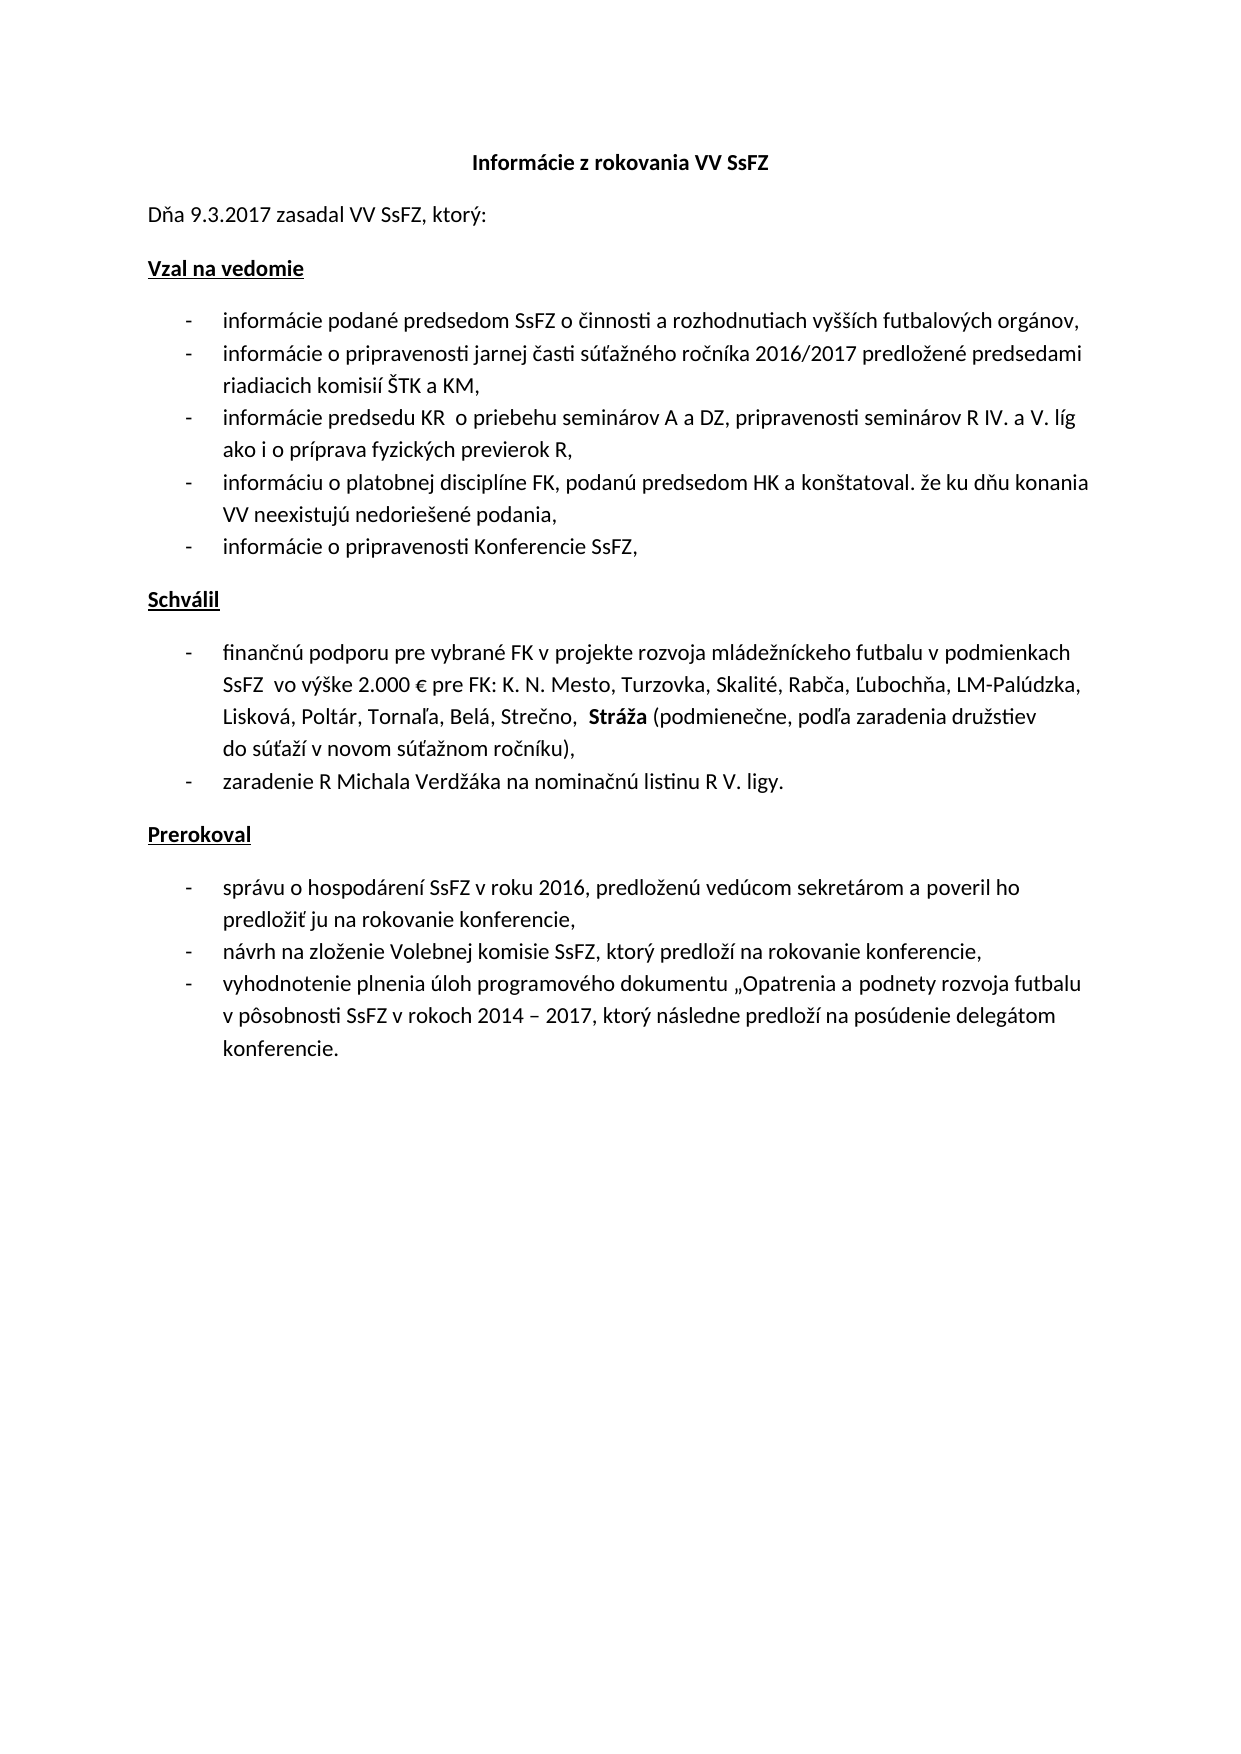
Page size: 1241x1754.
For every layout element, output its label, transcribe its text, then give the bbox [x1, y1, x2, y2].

list informácie predsedu KR o priebehu seminárov A a DZ, pripravenosti seminárov R IV. a V. líg ako i o príprava fyzických previerok R, [185, 403, 1093, 463]
list informáciu o platobnej disciplíne FK, podanú predsedom HK a konštatoval. že ku dňu konania VV neexistujú nedoriešené podania, [185, 468, 1093, 528]
list informácie o pripravenosti jarnej časti súťažného ročníka 2016/2017 predložené predsedami riadiacich komisií ŠTK a KM, [185, 339, 1093, 399]
list informácie o pripravenosti Konferencie SsFZ, [185, 532, 1093, 560]
text Schválil [148, 585, 1093, 613]
list návrh na zloženie Volebnej komisie SsFZ, ktorý predloží na rokovanie konferencie, [185, 937, 1093, 965]
list vyhodnotenie plnenia úloh programového dokumentu „Opatrenia a podnety rozvoja futbalu v pôsobnosti SsFZ v rokoch 2014 – 2017, ktorý následne predloží na posúdenie delegátom konferencie. [185, 969, 1093, 1062]
list finančnú podporu pre vybrané FK v projekte rozvoja mládežníckeho futbalu v podmienkach SsFZ vo výške 2.000 € pre FK: K. N. Mesto, Turzovka, Skalité, Rabča, Ľubochňa, LM-Palúdzka, Lisková, Poltár, Tornaľa, Belá, Strečno, Stráža (podmienečne, podľa zaradenia družstiev do súťaží v novom súťažnom ročníku), [185, 638, 1093, 763]
list zaradenie R Michala Verdžáka na nominačnú listinu R V. ligy. [185, 767, 1093, 795]
list informácie podané predsedom SsFZ o činnosti a rozhodnutiach vyšších futbalových orgánov, [185, 307, 1093, 335]
text Informácie z rokovania VV SsFZ [148, 148, 1093, 176]
text Dňa 9.3.2017 zasadal VV SsFZ, ktorý: [148, 201, 1093, 229]
list správu o hospodárení SsFZ v roku 2016, predloženú vedúcom sekretárom a poveril ho predložiť ju na rokovanie konferencie, [185, 873, 1093, 933]
text Vzal na vedomie [148, 254, 1093, 282]
text Prerokoval [148, 820, 1093, 848]
